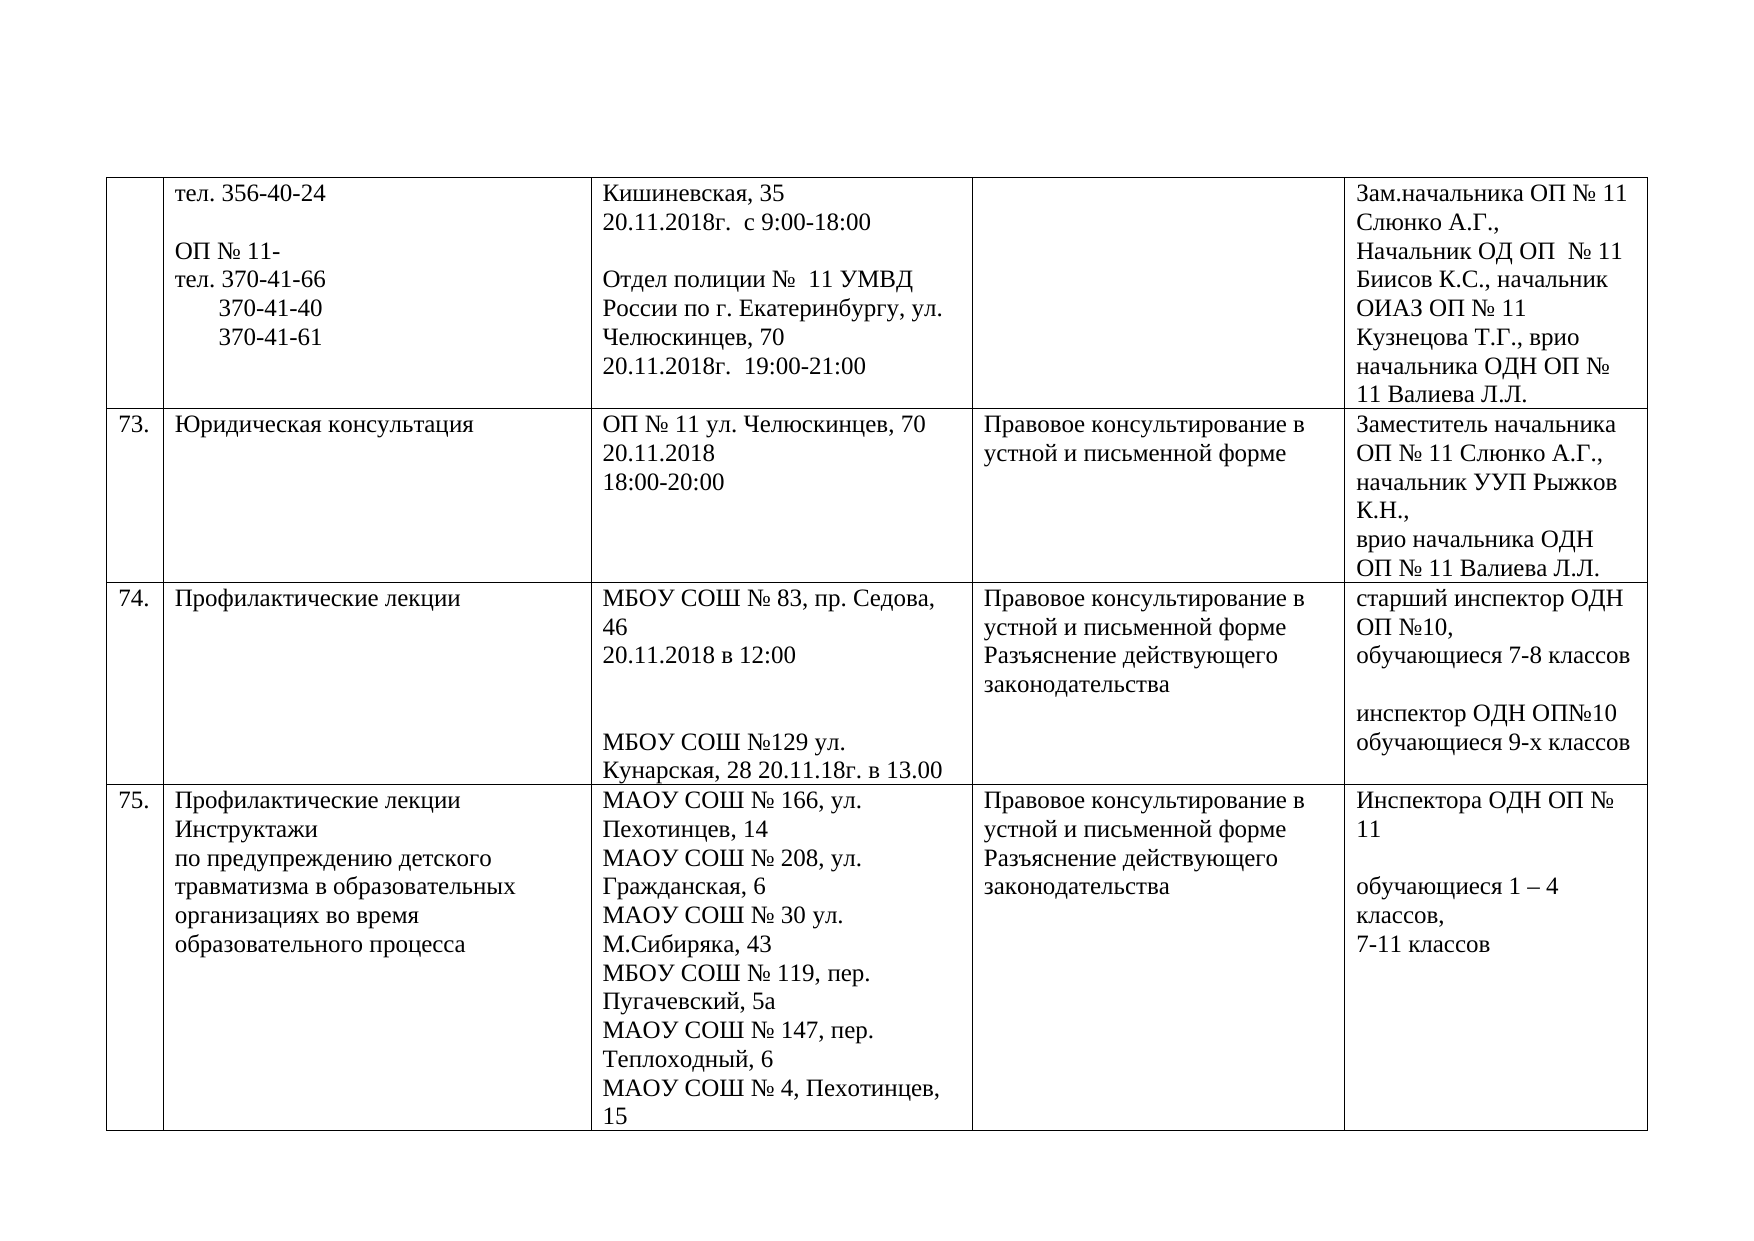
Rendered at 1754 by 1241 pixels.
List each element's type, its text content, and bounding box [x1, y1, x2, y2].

table_cell ОП № 11 ул. Челюскинцев, 70 20.11.2018 18:00-20:00 [592, 409, 972, 582]
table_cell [973, 178, 1344, 408]
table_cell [164, 785, 591, 1130]
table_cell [973, 785, 1344, 1130]
table_cell Профилактические лекции [164, 583, 591, 784]
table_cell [1345, 785, 1647, 1130]
table_cell [107, 178, 163, 408]
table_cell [1345, 178, 1647, 408]
table_cell Правовое консультирование в устной и письменной форме [973, 409, 1344, 582]
table_cell Правовое консультирование в устной и письменной форме Разъяснение действующего законодательства [973, 583, 1344, 784]
table_cell [107, 785, 163, 1130]
table_cell [107, 409, 163, 582]
table_cell Юридическая консультация [164, 409, 591, 582]
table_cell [164, 178, 591, 408]
table_cell Заместитель начальника ОП № 11 Слюнко А.Г., начальник УУП Рыжков К.Н., врио начальника ОДН ОП № 11 Валиева Л.Л. [1345, 409, 1647, 582]
table_cell МБОУ СОШ № 83, пр. Седова, 46 20.11.2018 в 12:00 МБОУ СОШ №129 ул. Кунарская, 28 20.11.18г. в 13.00 [592, 583, 972, 784]
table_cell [592, 785, 972, 1130]
table_cell старший инспектор ОДН ОП №10, обучающиеся 7-8 классов инспектор ОДН ОП№10 обучающиеся 9-х классов [1345, 583, 1647, 784]
table_cell [107, 583, 163, 784]
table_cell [592, 178, 972, 408]
